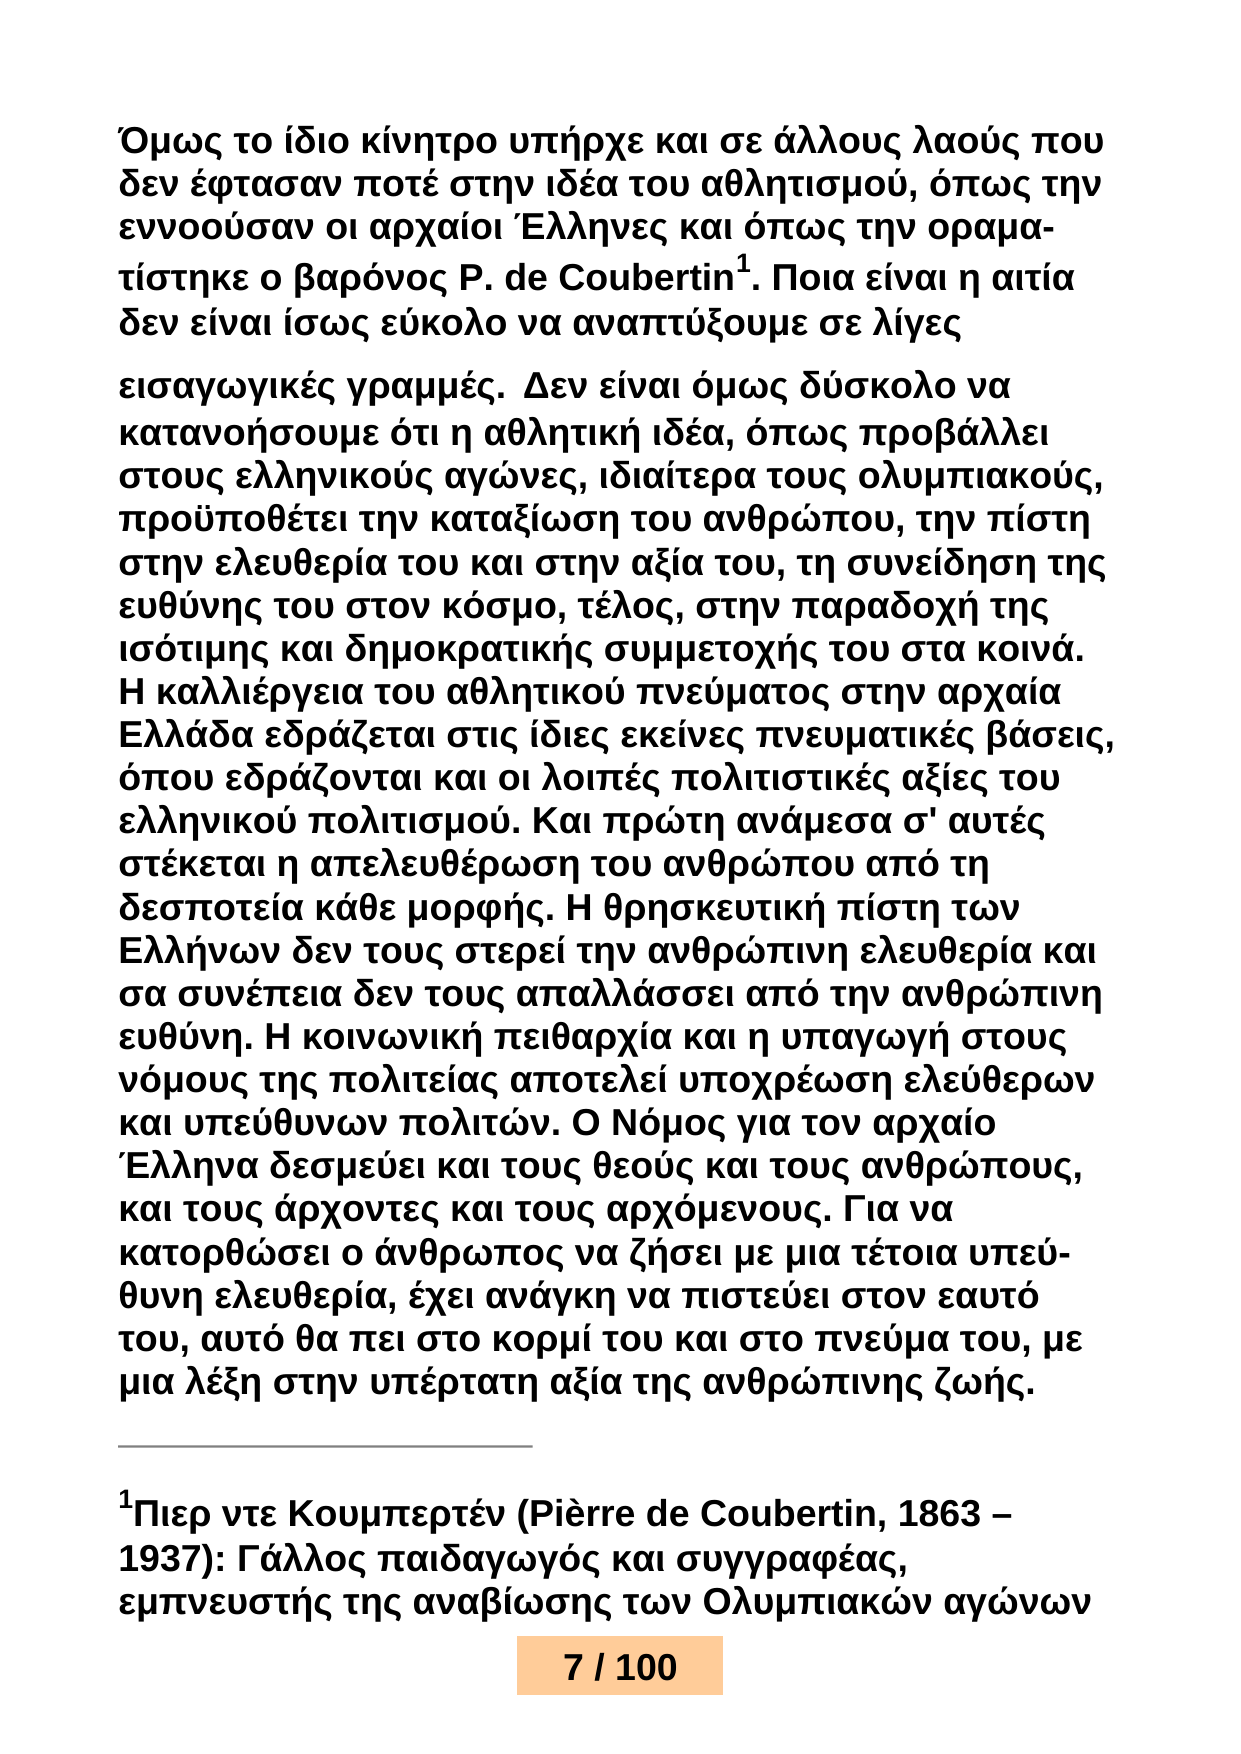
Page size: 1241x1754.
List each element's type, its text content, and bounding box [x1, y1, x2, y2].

text 1Πιερ ντε Κουμπερτέν (Pièrre de Coubertin, 1863 – 1937): Γάλλος παιδαγωγός και συγγραφέας, εμπνευστής της αναβίωσης των Ολυμπιακών αγώνων [118, 1483, 1122, 1622]
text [118, 118, 1122, 1402]
